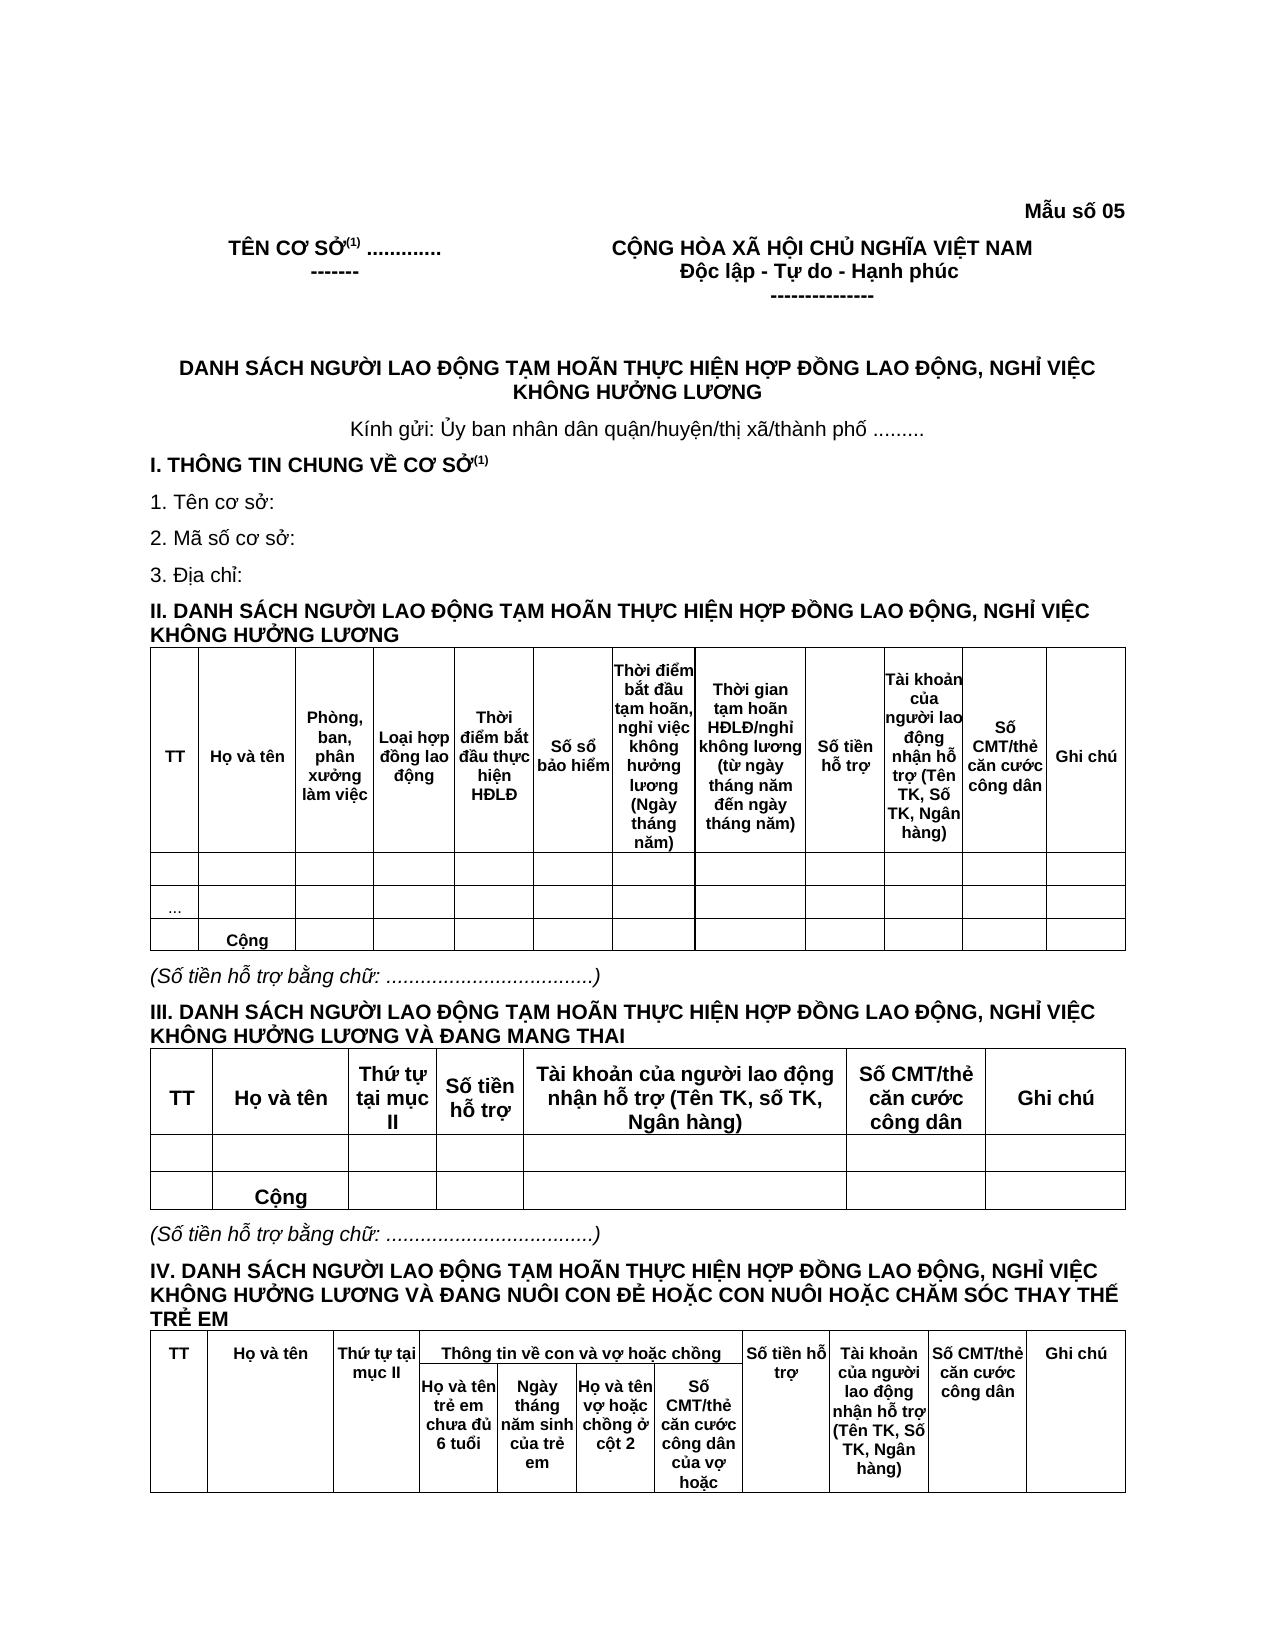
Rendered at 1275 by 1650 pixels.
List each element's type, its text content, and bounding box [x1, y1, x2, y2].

table_header Loại hợp đồng lao động [374, 648, 454, 852]
table_cell [613, 919, 694, 950]
table_cell [806, 919, 884, 950]
table_cell [455, 853, 533, 885]
table_header TT [151, 1331, 207, 1492]
table_cell [199, 886, 295, 917]
table_header Số sổ bảo hiểm [534, 648, 612, 852]
table_cell [524, 1135, 846, 1171]
table_cell [696, 886, 805, 917]
table_header Ghi chú [986, 1049, 1125, 1133]
table_header Thứ tự tại mục II [334, 1331, 419, 1492]
table_header Ghi chú [1027, 1331, 1125, 1492]
table_cell [963, 919, 1046, 950]
table_cell [534, 919, 612, 950]
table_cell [420, 1364, 497, 1492]
table_header Tài khoản của người lao động nhận hỗ trợ (Tên TK, số TK, Ngân hàng) [524, 1049, 846, 1133]
table_cell [374, 919, 454, 950]
table_cell [613, 886, 694, 917]
table_cell [455, 886, 533, 917]
table_cell [151, 1135, 212, 1171]
table_cell [696, 919, 805, 950]
table_header Số CMT/thẻ căn cước công dân [847, 1049, 985, 1133]
table_cell [524, 1172, 846, 1208]
table_cell [349, 1172, 436, 1208]
table_cell [199, 853, 295, 885]
table_cell [296, 853, 373, 885]
table_cell [374, 853, 454, 885]
table_header Họ và tên [208, 1331, 333, 1492]
table_cell [986, 1172, 1125, 1208]
text 1. Tên cơ sở: [150, 489, 1125, 513]
table_cell [534, 853, 612, 885]
table_header TT [151, 1049, 212, 1133]
text I. THÔNG TIN CHUNG VỀ CƠ SỞ(1) [150, 453, 1125, 477]
table_cell [151, 1172, 212, 1208]
text (Số tiền hỗ trợ bằng chữ: ....................................) [150, 964, 1125, 988]
text 3. Địa chỉ: [150, 562, 1125, 586]
table_header Thời gian tạm hoãn HĐLĐ/nghỉ không lương (từ ngày tháng năm đến ngày tháng năm) [696, 648, 805, 852]
table_cell ... [151, 886, 198, 917]
table_cell [534, 886, 612, 917]
table_cell [296, 919, 373, 950]
table_cell [349, 1135, 436, 1171]
text IV. DANH SÁCH NGƯỜI LAO ĐỘNG TẠM HOÃN THỰC HIỆN HỢP ĐỒNG LAO ĐỘNG, NGHỈ VIỆC KHÔNG HƯỞNG LƯƠNG VÀ ĐANG NUÔI CON ĐẺ HOẶC CON NUÔI HOẶC CHĂM SÓC THAY THẾ TRẺ EM [150, 1258, 1125, 1330]
text 2. Mã số cơ sở: [150, 526, 1125, 550]
table_cell Cộng [199, 919, 295, 950]
table_cell [847, 1135, 985, 1171]
text Mẫu số 05 [150, 199, 1125, 223]
table_header Phòng, ban, phân xưởng làm việc [296, 648, 373, 852]
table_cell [498, 1364, 576, 1492]
table_header Ghi chú [1047, 648, 1125, 852]
table_cell [963, 853, 1046, 885]
table_cell [437, 1135, 523, 1171]
table_cell [374, 886, 454, 917]
table_header Họ và tên [213, 1049, 348, 1133]
table_header Họ và tên [199, 648, 295, 852]
table_cell [1047, 886, 1125, 917]
table_header CỘNG HÒA XÃ HỘI CHỦ NGHĨA VIỆT NAM Độc lập - Tự do - Hạnh phúc --------------- [520, 223, 1125, 307]
table_cell [806, 886, 884, 917]
table_header Tài khoản của người lao động nhận hỗ trợ (Tên TK, Số TK, Ngân hàng) [830, 1331, 928, 1492]
table_cell [885, 919, 962, 950]
table_cell [696, 853, 805, 885]
table_cell [151, 853, 198, 885]
table_cell [296, 886, 373, 917]
table_header Số tiền hỗ trợ [437, 1049, 523, 1133]
table_cell Cộng [213, 1172, 348, 1208]
text II. DANH SÁCH NGƯỜI LAO ĐỘNG TẠM HOÃN THỰC HIỆN HỢP ĐỒNG LAO ĐỘNG, NGHỈ VIỆC KHÔNG HƯỞNG LƯƠNG [150, 599, 1125, 647]
text Kính gửi: Ủy ban nhân dân quận/huyện/thị xã/thành phố ......... [150, 417, 1125, 441]
table_header TT [151, 648, 198, 852]
table_header Số CMT/thẻ căn cước công dân [963, 648, 1046, 852]
table_cell [1047, 919, 1125, 950]
table_cell [806, 853, 884, 885]
table_cell [151, 919, 198, 950]
table_cell [613, 853, 694, 885]
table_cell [577, 1364, 654, 1492]
table_header Số CMT/thẻ căn cước công dân [929, 1331, 1026, 1492]
table_cell [885, 886, 962, 917]
table_header Thứ tự tại mục II [349, 1049, 436, 1133]
text (Số tiền hỗ trợ bằng chữ: ....................................) [150, 1222, 1125, 1246]
table_header Thời điểm bắt đầu tạm hoãn, nghỉ việc không hưởng lương (Ngày tháng năm) [613, 648, 694, 852]
table_header Tài khoản của người lao động nhận hỗ trợ (Tên TK, Số TK, Ngân hàng) [885, 648, 962, 852]
table_header Số tiền hỗ trợ [743, 1331, 829, 1492]
table_header Số tiền hỗ trợ [806, 648, 884, 852]
table_header Thông tin về con và vợ hoặc chồng [420, 1331, 742, 1363]
text III. DANH SÁCH NGƯỜI LAO ĐỘNG TẠM HOÃN THỰC HIỆN HỢP ĐỒNG LAO ĐỘNG, NGHỈ VIỆC KHÔNG HƯỞNG LƯƠNG VÀ ĐANG MANG THAI [150, 1000, 1125, 1048]
table_cell [455, 919, 533, 950]
table_cell [1047, 853, 1125, 885]
table_cell [986, 1135, 1125, 1171]
text DANH SÁCH NGƯỜI LAO ĐỘNG TẠM HOÃN THỰC HIỆN HỢP ĐỒNG LAO ĐỘNG, NGHỈ VIỆC KHÔNG HƯỞNG LƯƠNG [150, 356, 1125, 404]
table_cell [655, 1364, 742, 1492]
table_cell [963, 886, 1046, 917]
table_header TÊN CƠ SỞ(1) ............. ------- [150, 223, 519, 307]
table_cell [847, 1172, 985, 1208]
table_header Thời điểm bắt đầu thực hiện HĐLĐ [455, 648, 533, 852]
table_cell [437, 1172, 523, 1208]
table_cell [885, 853, 962, 885]
table_cell [213, 1135, 348, 1171]
